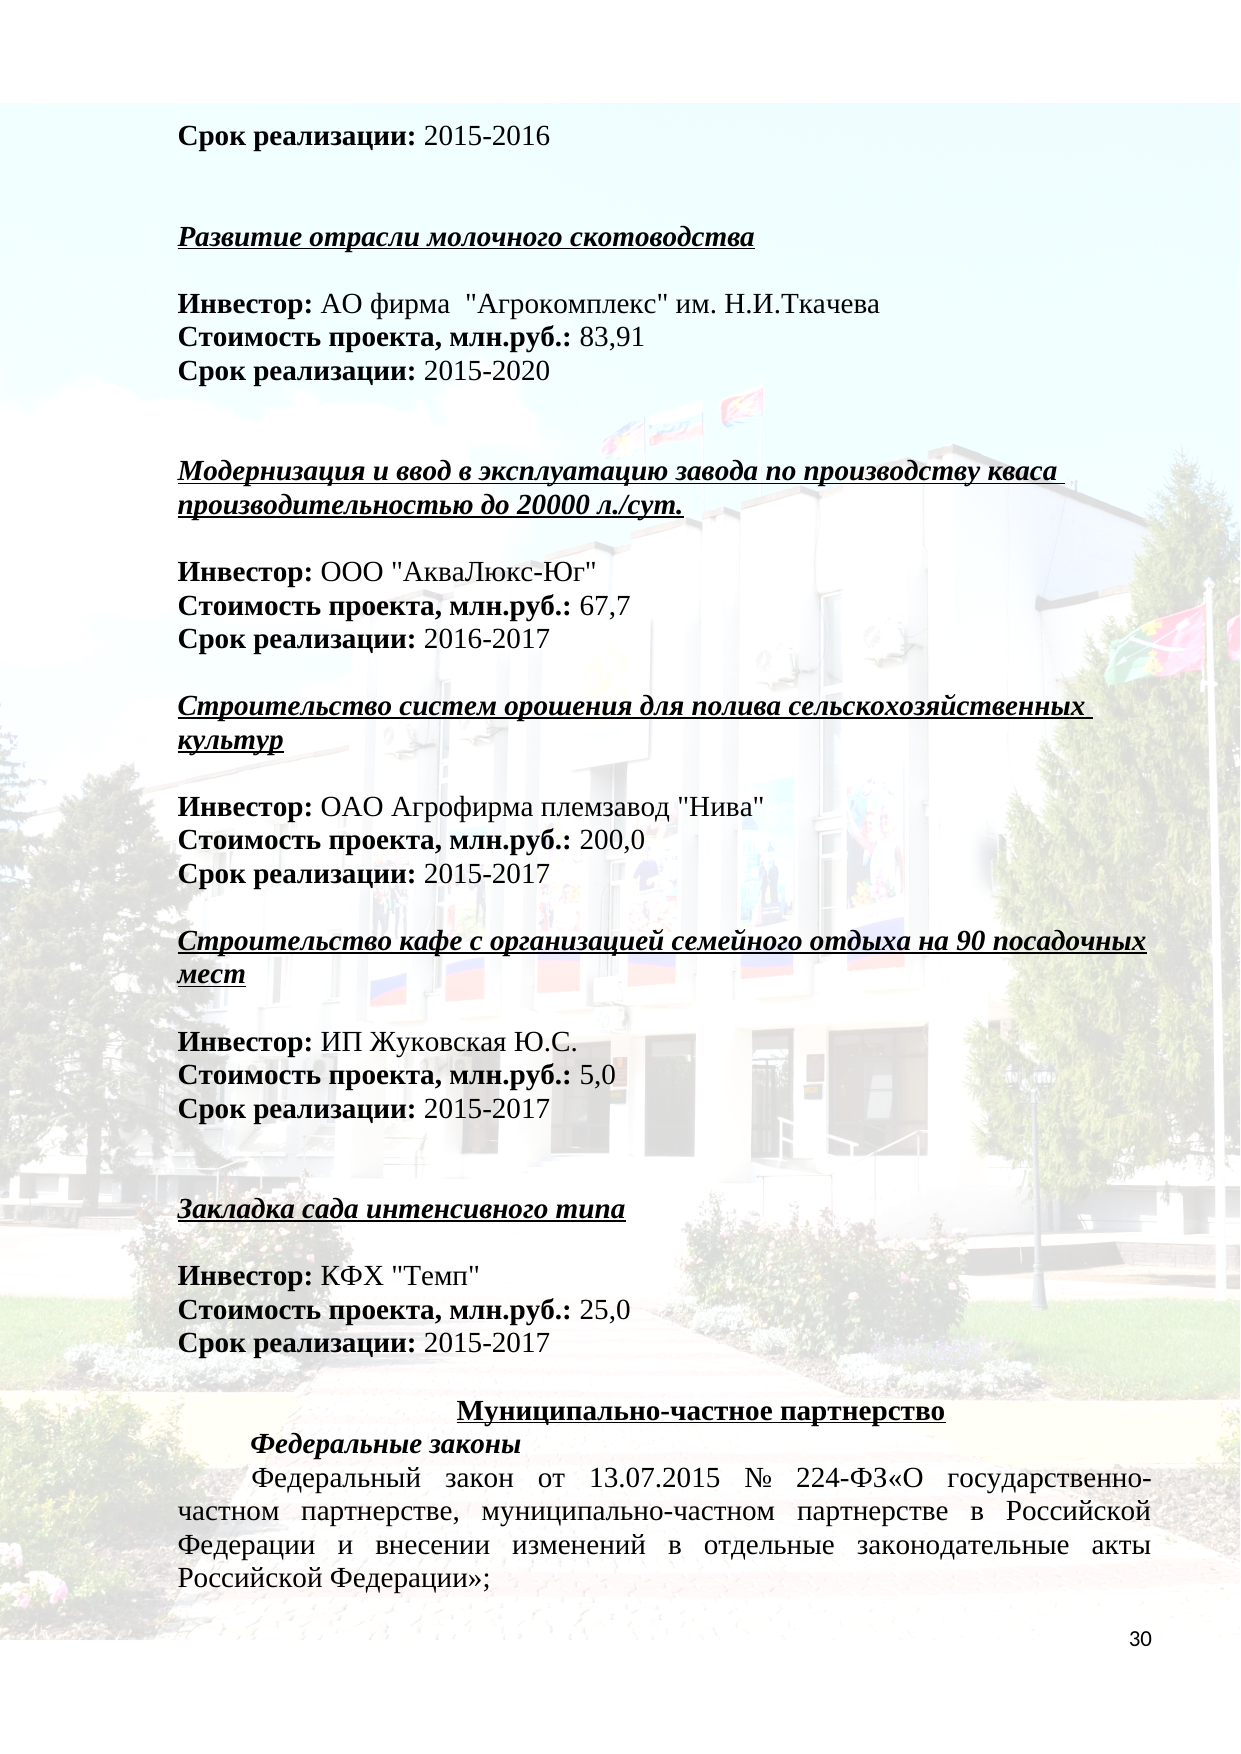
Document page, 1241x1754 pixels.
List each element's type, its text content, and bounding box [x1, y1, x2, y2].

text Модернизация и ввод в эксплуатацию завода по производству кваса производительностью до 20000 л./сут. [177, 453, 1152, 521]
text Стоимость проекта, млн.руб.: 25,0 [177, 1292, 1152, 1326]
text Федеральный закон от 13.07.2015 № 224-ФЗ«О государственно-частном партнерстве, муниципально-частном партнерстве в Российской Федерации и внесении изменений в отдельные законодательные акты Российской Федерации»; [177, 1460, 1152, 1594]
text Закладка сада интенсивного типа [177, 1191, 1152, 1225]
text Инвестор: ООО "АкваЛюкс-Юг" [177, 554, 1152, 588]
text Срок реализации: 2015-2020 [177, 353, 1152, 386]
text Срок реализации: 2016-2017 [177, 621, 1152, 655]
text Инвестор: КФХ "Темп" [177, 1258, 1152, 1292]
text Стоимость проекта, млн.руб.: 200,0 [177, 822, 1152, 856]
text Инвестор: ОАО Агрофирма племзавод "Нива" [177, 789, 1152, 822]
text Срок реализации: 2015-2016 [177, 118, 1152, 152]
text Стоимость проекта, млн.руб.: 83,91 [177, 319, 1152, 353]
text Срок реализации: 2015-2017 [177, 856, 1152, 889]
text Стоимость проекта, млн.руб.: 67,7 [177, 588, 1152, 621]
text Строительство систем орошения для полива сельскохозяйственных культур [177, 688, 1152, 755]
text Срок реализации: 2015-2017 [177, 1326, 1152, 1359]
text Федеральные законы [177, 1426, 1152, 1460]
text Инвестор: ИП Жуковская Ю.С. [177, 1024, 1152, 1057]
text Строительство кафе с организацией семейного отдыха на 90 посадочных мест [177, 923, 1152, 990]
text Срок реализации: 2015-2017 [177, 1091, 1152, 1124]
text Развитие отрасли молочного скотоводства [177, 219, 1152, 252]
text Стоимость проекта, млн.руб.: 5,0 [177, 1057, 1152, 1091]
text Муниципально-частное партнерство [177, 1393, 1152, 1426]
text Инвестор: АО фирма "Агрокомплекс" им. Н.И.Ткачева [177, 286, 1152, 319]
